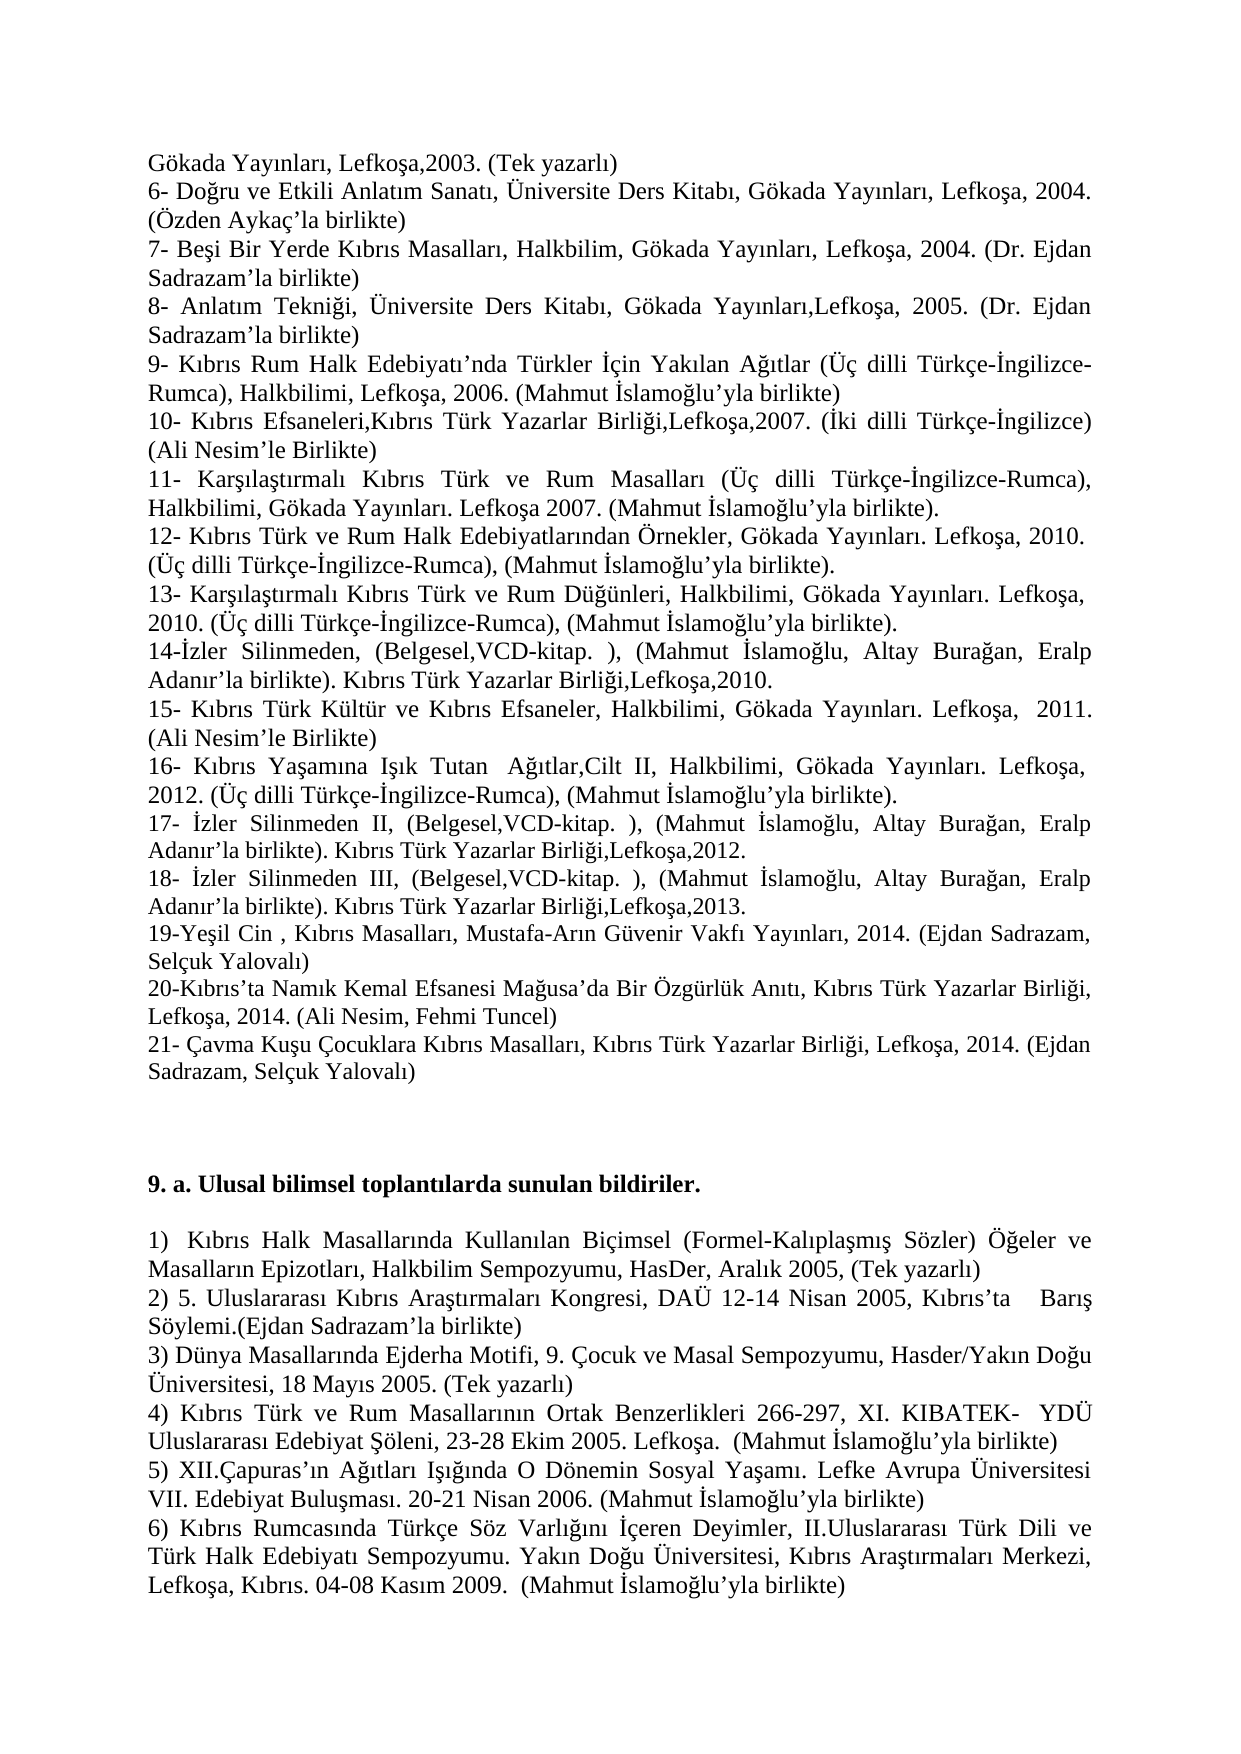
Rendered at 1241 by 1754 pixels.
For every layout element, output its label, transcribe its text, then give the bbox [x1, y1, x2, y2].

text 10- Kıbrıs Efsaneleri,Kıbrıs Türk Yazarlar Birliği,Lefkoşa,2007. (İki dilli Türkçe-İngilizce) (Ali Nesim’le Birlikte) [148, 406, 1093, 464]
text 20-Kıbrıs’ta Namık Kemal Efsanesi Mağusa’da Bir Özgürlük Anıtı, Kıbrıs Türk Yazarlar Birliği, Lefkoşa, 2014. (Ali Nesim, Fehmi Tuncel) [148, 974, 1093, 1030]
text Gökada Yayınları, Lefkoşa,2003. (Tek yazarlı) [148, 148, 1093, 176]
text 6) Kıbrıs Rumcasında Türkçe Söz Varlığını İçeren Deyimler, II.Uluslararası Türk Dili ve Türk Halk Edebiyatı Sempozyumu. Yakın Doğu Üniversitesi, Kıbrıs Araştırmaları Merkezi, Lefkoşa, Kıbrıs. 04-08 Kasım 2009. (Mahmut İslamoğlu’yla birlikte) [148, 1513, 1093, 1599]
text 14-İzler Silinmeden, (Belgesel,VCD-kitap. ), (Mahmut İslamoğlu, Altay Burağan, Eralp Adanır’la birlikte). Kıbrıs Türk Yazarlar Birliği,Lefkoşa,2010. [148, 636, 1093, 694]
text 11- Karşılaştırmalı Kıbrıs Türk ve Rum Masalları (Üç dilli Türkçe-İngilizce-Rumca), Halkbilimi, Gökada Yayınları. Lefkoşa 2007. (Mahmut İslamoğlu’yla birlikte). [148, 464, 1093, 521]
text 16- Kıbrıs Yaşamına Işık Tutan Ağıtlar,Cilt II, Halkbilimi, Gökada Yayınları. Lefkoşa, 2012. (Üç dilli Türkçe-İngilizce-Rumca), (Mahmut İslamoğlu’yla birlikte). [148, 751, 1093, 809]
text 6- Doğru ve Etkili Anlatım Sanatı, Üniversite Ders Kitabı, Gökada Yayınları, Lefkoşa, 2004. (Özden Aykaç’la birlikte) [148, 176, 1093, 234]
text 5) XII.Çapuras’ın Ağıtları Işığında O Dönemin Sosyal Yaşamı. Lefke Avrupa Üniversitesi VII. Edebiyat Buluşması. 20-21 Nisan 2006. (Mahmut İslamoğlu’yla birlikte) [148, 1455, 1093, 1513]
text 17- İzler Silinmeden II, (Belgesel,VCD-kitap. ), (Mahmut İslamoğlu, Altay Burağan, Eralp Adanır’la birlikte). Kıbrıs Türk Yazarlar Birliği,Lefkoşa,2012. [148, 809, 1093, 864]
text 1) Kıbrıs Halk Masallarında Kullanılan Biçimsel (Formel-Kalıplaşmış Sözler) Öğeler ve Masalların Epizotları, Halkbilim Sempozyumu, HasDer, Aralık 2005, (Tek yazarlı) [148, 1225, 1093, 1283]
text 3) Dünya Masallarında Ejderha Motifi, 9. Çocuk ve Masal Sempozyumu, Hasder/Yakın Doğu Üniversitesi, 18 Mayıs 2005. (Tek yazarlı) [148, 1340, 1093, 1398]
text 21- Çavma Kuşu Çocuklara Kıbrıs Masalları, Kıbrıs Türk Yazarlar Birliği, Lefkoşa, 2014. (Ejdan Sadrazam, Selçuk Yalovalı) [148, 1030, 1093, 1085]
text 19-Yeşil Cin , Kıbrıs Masalları, Mustafa-Arın Güvenir Vakfı Yayınları, 2014. (Ejdan Sadrazam, Selçuk Yalovalı) [148, 919, 1093, 974]
text 15- Kıbrıs Türk Kültür ve Kıbrıs Efsaneler, Halkbilimi, Gökada Yayınları. Lefkoşa, 2011. (Ali Nesim’le Birlikte) [148, 694, 1093, 751]
text 13- Karşılaştırmalı Kıbrıs Türk ve Rum Düğünleri, Halkbilimi, Gökada Yayınları. Lefkoşa, 2010. (Üç dilli Türkçe-İngilizce-Rumca), (Mahmut İslamoğlu’yla birlikte). [148, 579, 1093, 636]
text 9- Kıbrıs Rum Halk Edebiyatı’nda Türkler İçin Yakılan Ağıtlar (Üç dilli Türkçe-İngilizce-Rumca), Halkbilimi, Lefkoşa, 2006. (Mahmut İslamoğlu’yla birlikte) [148, 349, 1093, 406]
text 12- Kıbrıs Türk ve Rum Halk Edebiyatlarından Örnekler, Gökada Yayınları. Lefkoşa, 2010. (Üç dilli Türkçe-İngilizce-Rumca), (Mahmut İslamoğlu’yla birlikte). [148, 521, 1093, 579]
text 4) Kıbrıs Türk ve Rum Masallarının Ortak Benzerlikleri 266-297, XI. KIBATEK- YDÜ Uluslararası Edebiyat Şöleni, 23-28 Ekim 2005. Lefkoşa. (Mahmut İslamoğlu’yla birlikte) [148, 1398, 1093, 1455]
text 8- Anlatım Tekniği, Üniversite Ders Kitabı, Gökada Yayınları,Lefkoşa, 2005. (Dr. Ejdan Sadrazam’la birlikte) [148, 291, 1093, 349]
text 9. a. Ulusal bilimsel toplantılarda sunulan bildiriler. [148, 1169, 1093, 1198]
text 2) 5. Uluslararası Kıbrıs Araştırmaları Kongresi, DAÜ 12-14 Nisan 2005, Kıbrıs’ta Barış Söylemi.(Ejdan Sadrazam’la birlikte) [148, 1283, 1093, 1340]
text 7- Beşi Bir Yerde Kıbrıs Masalları, Halkbilim, Gökada Yayınları, Lefkoşa, 2004. (Dr. Ejdan Sadrazam’la birlikte) [148, 234, 1093, 291]
text 18- İzler Silinmeden III, (Belgesel,VCD-kitap. ), (Mahmut İslamoğlu, Altay Burağan, Eralp Adanır’la birlikte). Kıbrıs Türk Yazarlar Birliği,Lefkoşa,2013. [148, 864, 1093, 919]
